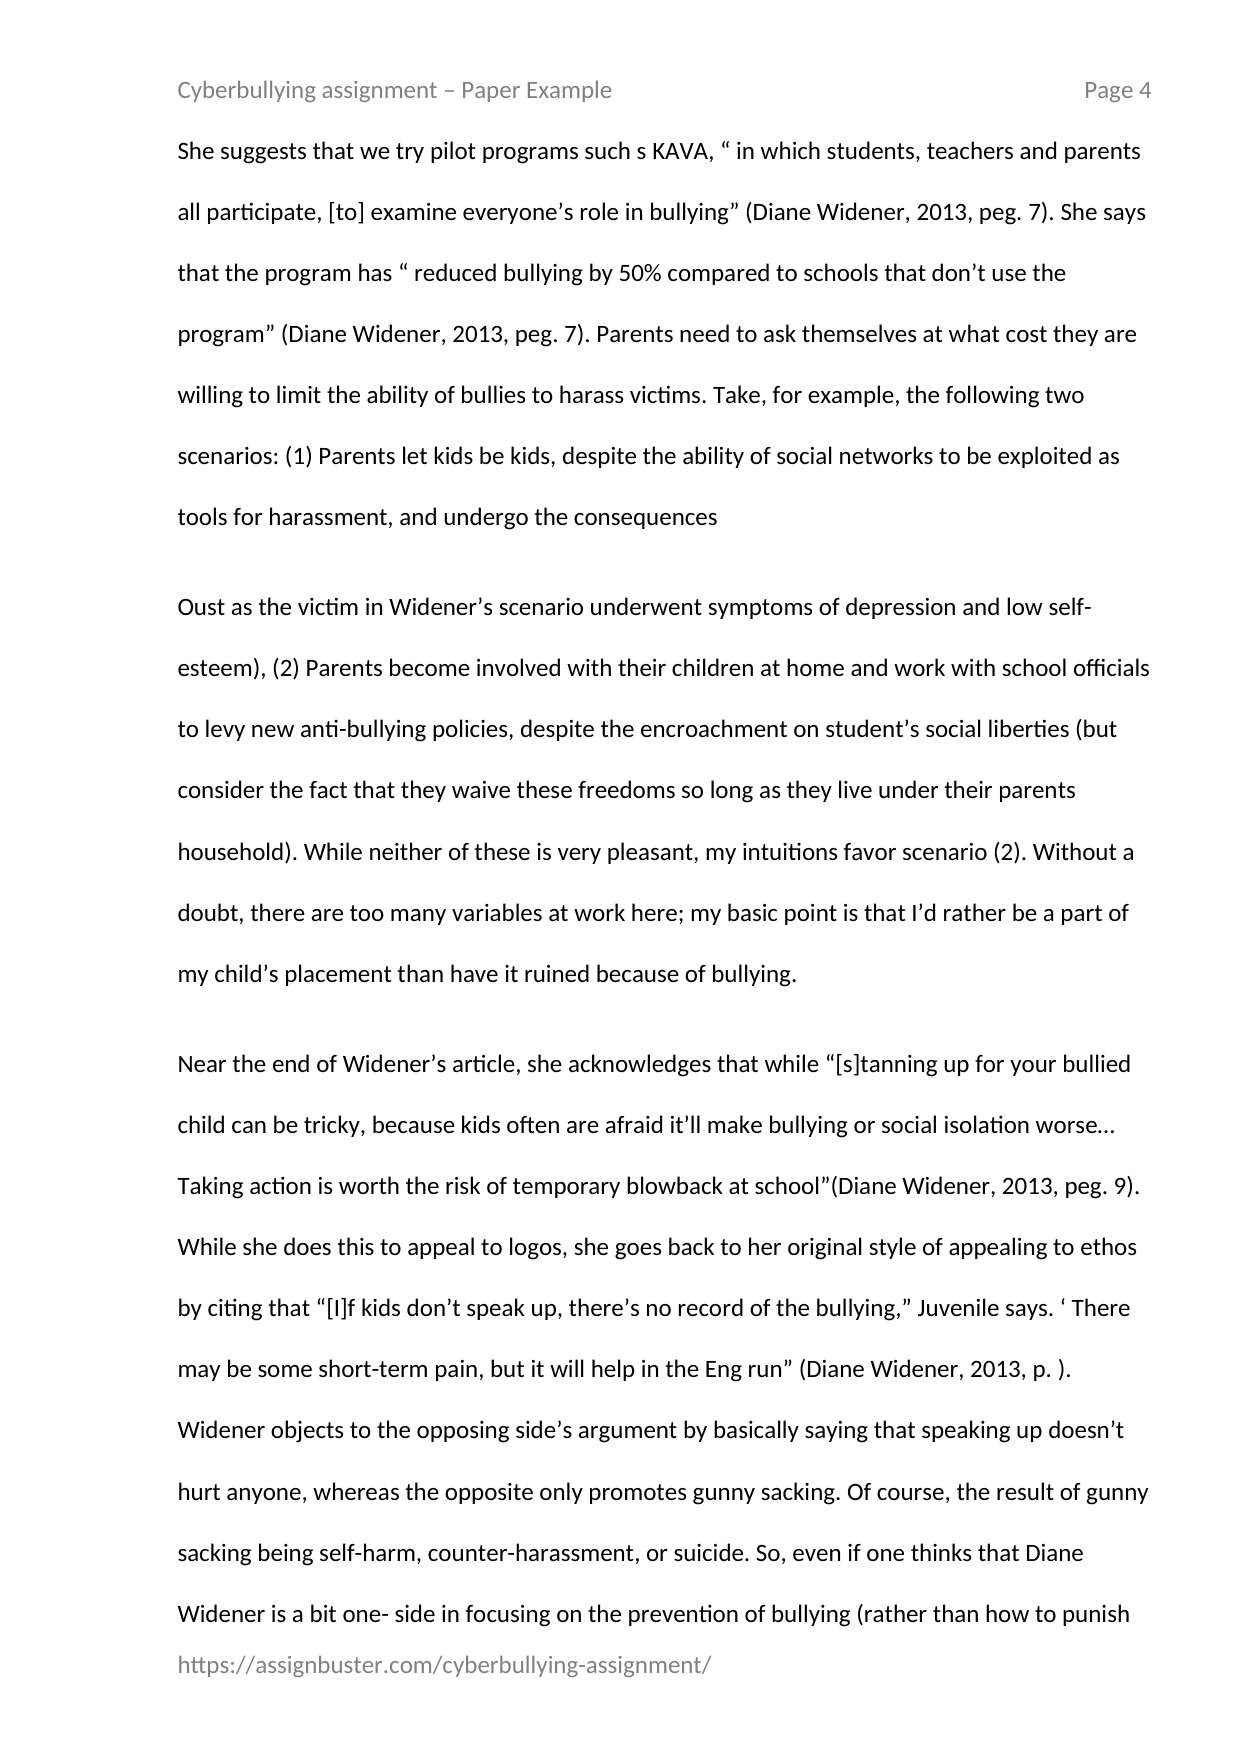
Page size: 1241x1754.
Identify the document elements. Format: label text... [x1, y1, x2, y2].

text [177, 1048, 1152, 1628]
text She suggests that we try pilot programs such s KAVA, “ in which students, teachers and parents all participate, [to] examine everyone’s role in bullying” (Diane Widener, 2013, peg. 7). She says that the program has “ reduced bullying by 50% compared to schools that don’t use the program” (Diane Widener, 2013, peg. 7). Parents need to ask themselves at what cost they are willing to limit the ability of bullies to harass victims. Take, for example, the following two scenarios: (1) Parents let kids be kids, despite the ability of social networks to be exploited as tools for harassment, and undergo the consequences [177, 135, 1152, 532]
text Oust as the victim in Widener’s scenario underwent symptoms of depression and low self-esteem), (2) Parents become involved with their children at home and work with school officials to levy new anti-bullying policies, despite the encroachment on student’s social liberties (but consider the fact that they waive these freedoms so long as they live under their parents household). While neither of these is very pleasant, my intuitions favor scenario (2). Without a doubt, there are too many variables at work here; my basic point is that I’d rather be a part of my child’s placement than have it ruined because of bullying. [177, 592, 1152, 988]
